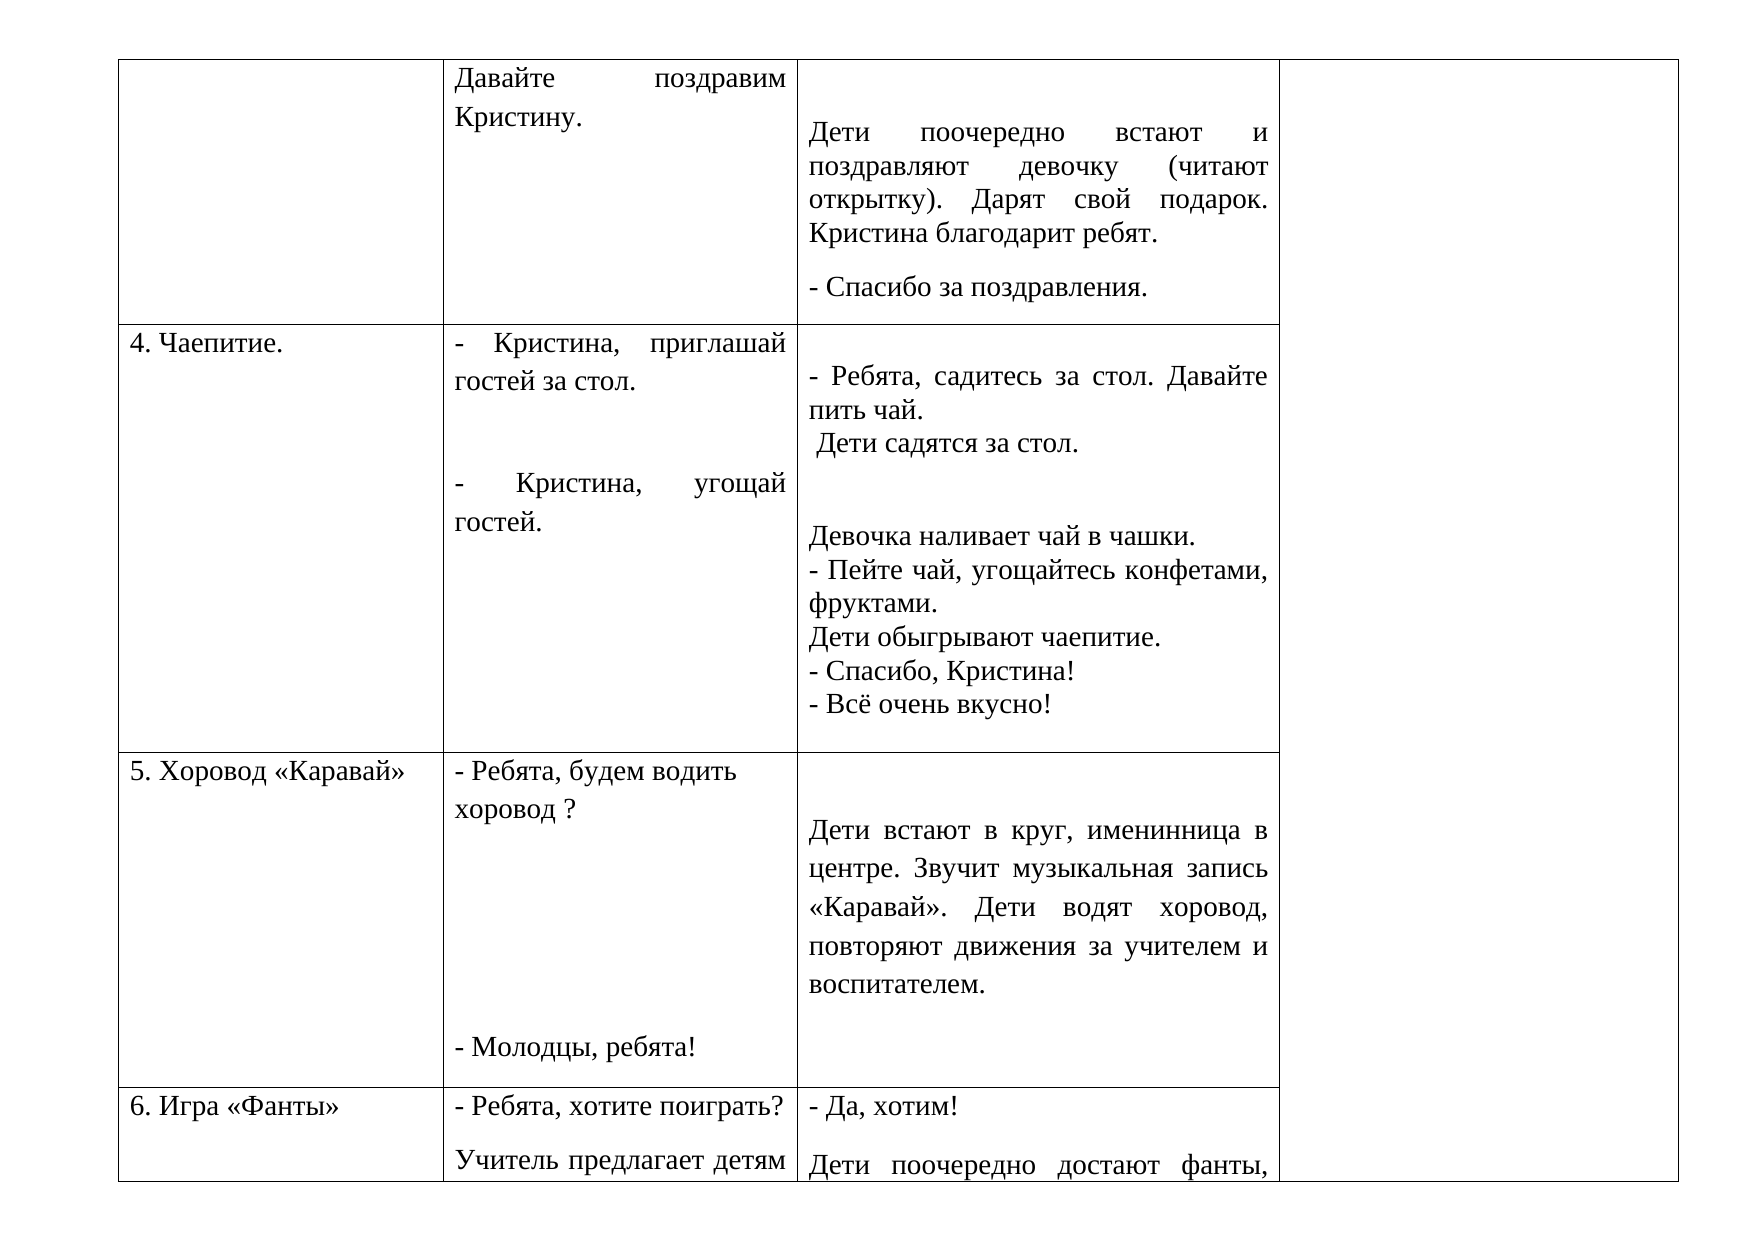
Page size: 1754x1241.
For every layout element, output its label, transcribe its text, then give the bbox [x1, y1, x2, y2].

table_cell - Ребята, садитесь за стол. Давайте пить чай. Дети садятся за стол. Девочка наливает чай в чашки. - Пейте чай, угощайтесь конфетами, фруктами. Дети обыгрывают чаепитие. - Спасибо, Кристина! - Всё очень вкусно! [798, 325, 1279, 752]
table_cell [798, 60, 1279, 324]
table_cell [798, 1088, 1279, 1181]
table_cell 4. Чаепитие. [119, 325, 443, 752]
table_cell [444, 1088, 797, 1181]
table_cell 5. Хоровод «Каравай» [119, 753, 443, 1087]
table_cell Дети встают в круг, именинница в центре. Звучит музыкальная запись «Каравай». Дети водят хоровод, повторяют движения за учителем и воспитателем. [798, 753, 1279, 1087]
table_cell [119, 60, 443, 324]
table_cell 6. Игра «Фанты» [119, 1088, 443, 1181]
table_cell - Кристина, приглашай гостей за стол. - Кристина, угощай гостей. [444, 325, 797, 752]
table_cell - Ребята, будем водить хоровод ? - Молодцы, ребята! [444, 753, 797, 1087]
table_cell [444, 60, 797, 324]
